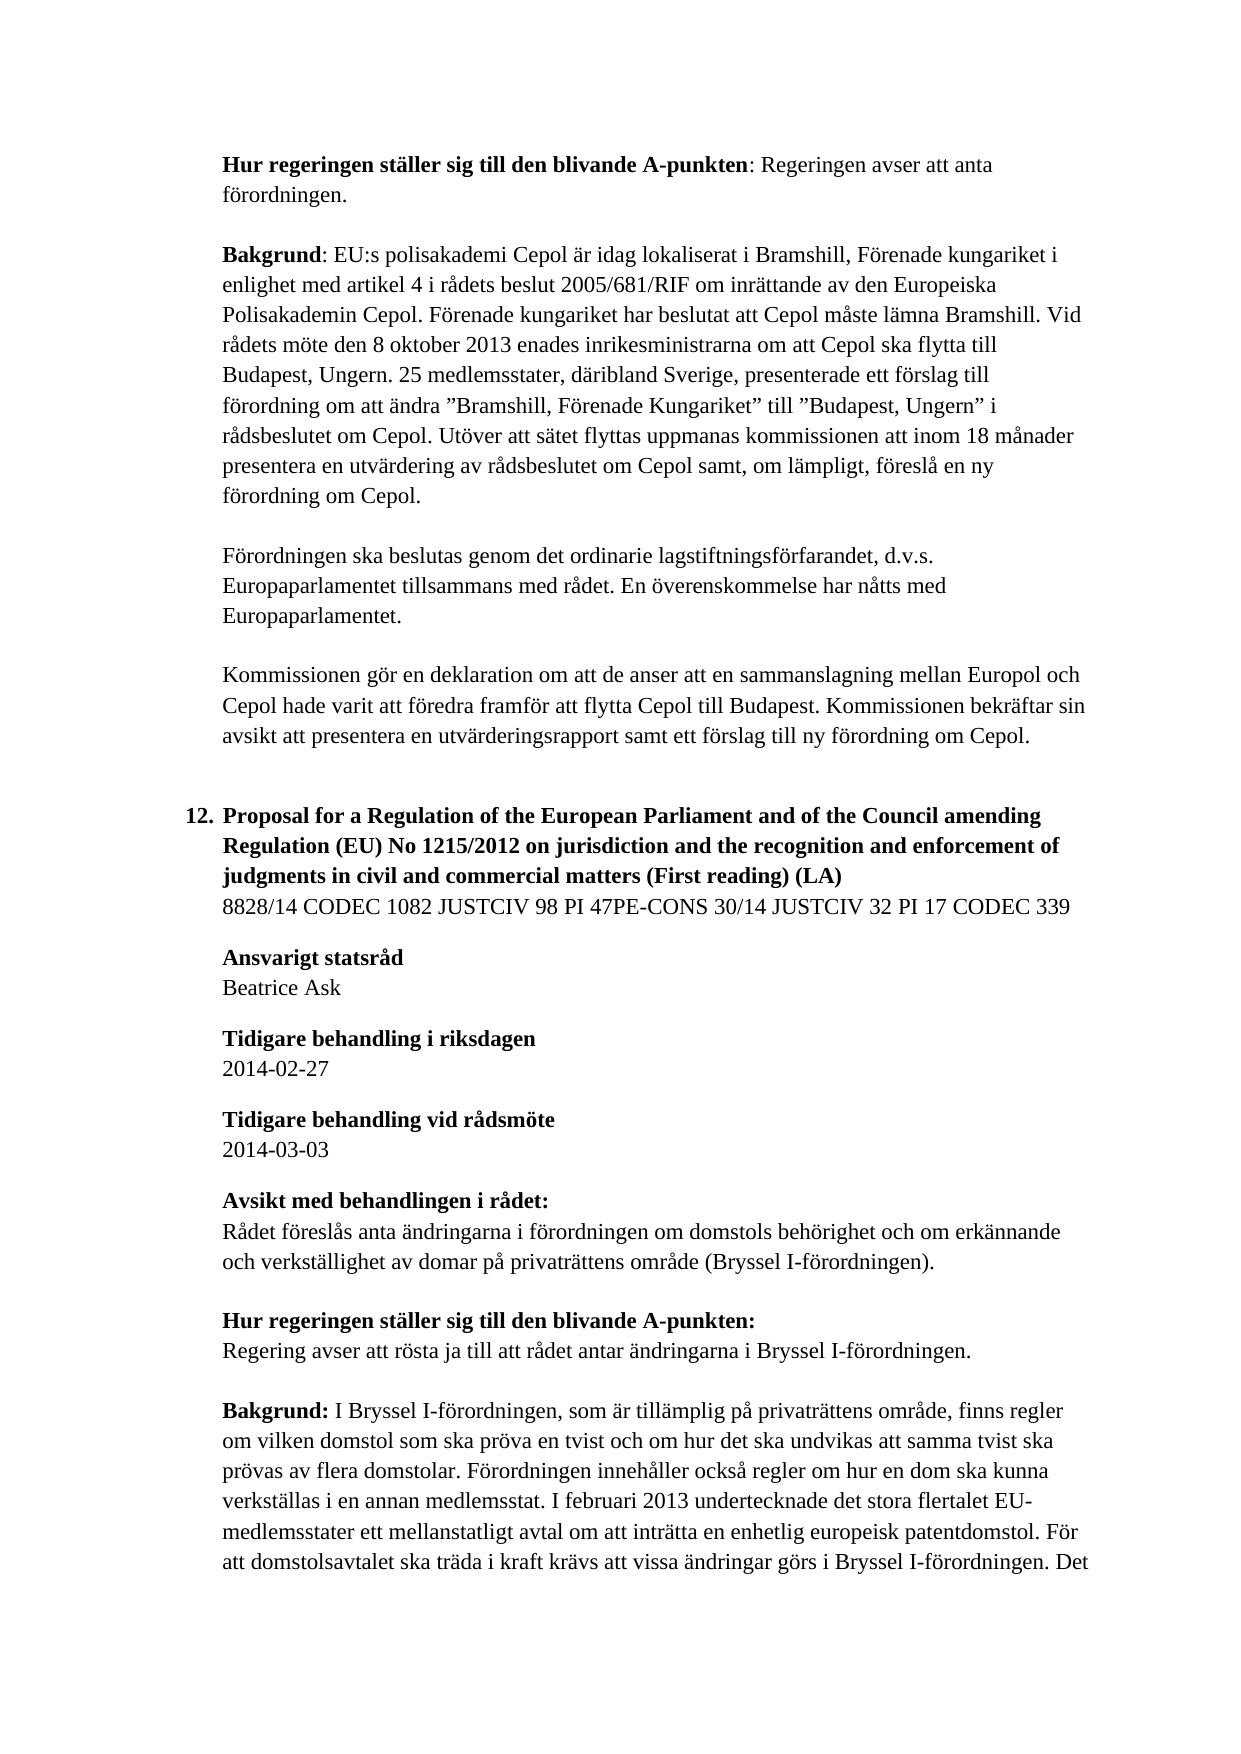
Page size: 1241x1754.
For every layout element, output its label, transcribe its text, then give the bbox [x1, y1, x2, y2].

text Bakgrund: EU:s polisakademi Cepol är idag lokaliserat i Bramshill, Förenade kungariket i enlighet med artikel 4 i rådets beslut 2005/681/RIF om inrättande av den Europeiska Polisakademin Cepol. Förenade kungariket har beslutat att Cepol måste lämna Bramshill. Vid rådets möte den 8 oktober 2013 enades inrikesministrarna om att Cepol ska flytta till Budapest, Ungern. 25 medlemsstater, däribland Sverige, presenterade ett förslag till förordning om att ändra ”Bramshill, Förenade Kungariket” till ”Budapest, Ungern” i rådsbeslutet om Cepol. Utöver att sätet flyttas uppmanas kommissionen att inom 18 månader presentera en utvärdering av rådsbeslutet om Cepol samt, om lämpligt, föreslå en ny förordning om Cepol. [222, 241, 1093, 509]
text Kommissionen gör en deklaration om att de anser att en sammanslagning mellan Europol och Cepol hade varit att föredra framför att flytta Cepol till Budapest. Kommissionen bekräftar sin avsikt att presentera en utvärderingsrapport samt ett förslag till ny förordning om Cepol. [222, 662, 1093, 748]
text Förordningen ska beslutas genom det ordinarie lagstiftningsförfarandet, d.v.s. Europaparlamentet tillsammans med rådet. En överenskommelse har nåtts med Europaparlamentet. [222, 542, 1093, 628]
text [222, 1397, 1093, 1574]
text Tidigare behandling i riksdagen 2014-02-27 [222, 1025, 1093, 1082]
text Tidigare behandling vid rådsmöte 2014-03-03 [222, 1106, 1093, 1163]
text Hur regeringen ställer sig till den blivande A-punkten: Regering avser att rösta ja till att rådet antar ändringarna i Bryssel I-förordningen. [222, 1307, 1093, 1364]
text Hur regeringen ställer sig till den blivande A-punkten: Regeringen avser att anta förordningen. [222, 151, 1093, 208]
text Avsikt med behandlingen i rådet: Rådet föreslås anta ändringarna i förordningen om domstols behörighet och om erkännande och verkställighet av domar på privaträttens område (Bryssel I-förordningen). [222, 1188, 1093, 1274]
text 8828/14 CODEC 1082 JUSTCIV 98 PI 47PE-CONS 30/14 JUSTCIV 32 PI 17 CODEC 339 [222, 893, 1093, 919]
subtitle Proposal for a Regulation of the European Parliament and of the Council amending Regulation (EU) No 1215/2012 on jurisdiction and the recognition and enforcement of judgments in civil and commercial matters (First reading) (LA) [185, 802, 1093, 889]
text Ansvarigt statsråd Beatrice Ask [222, 944, 1093, 1000]
